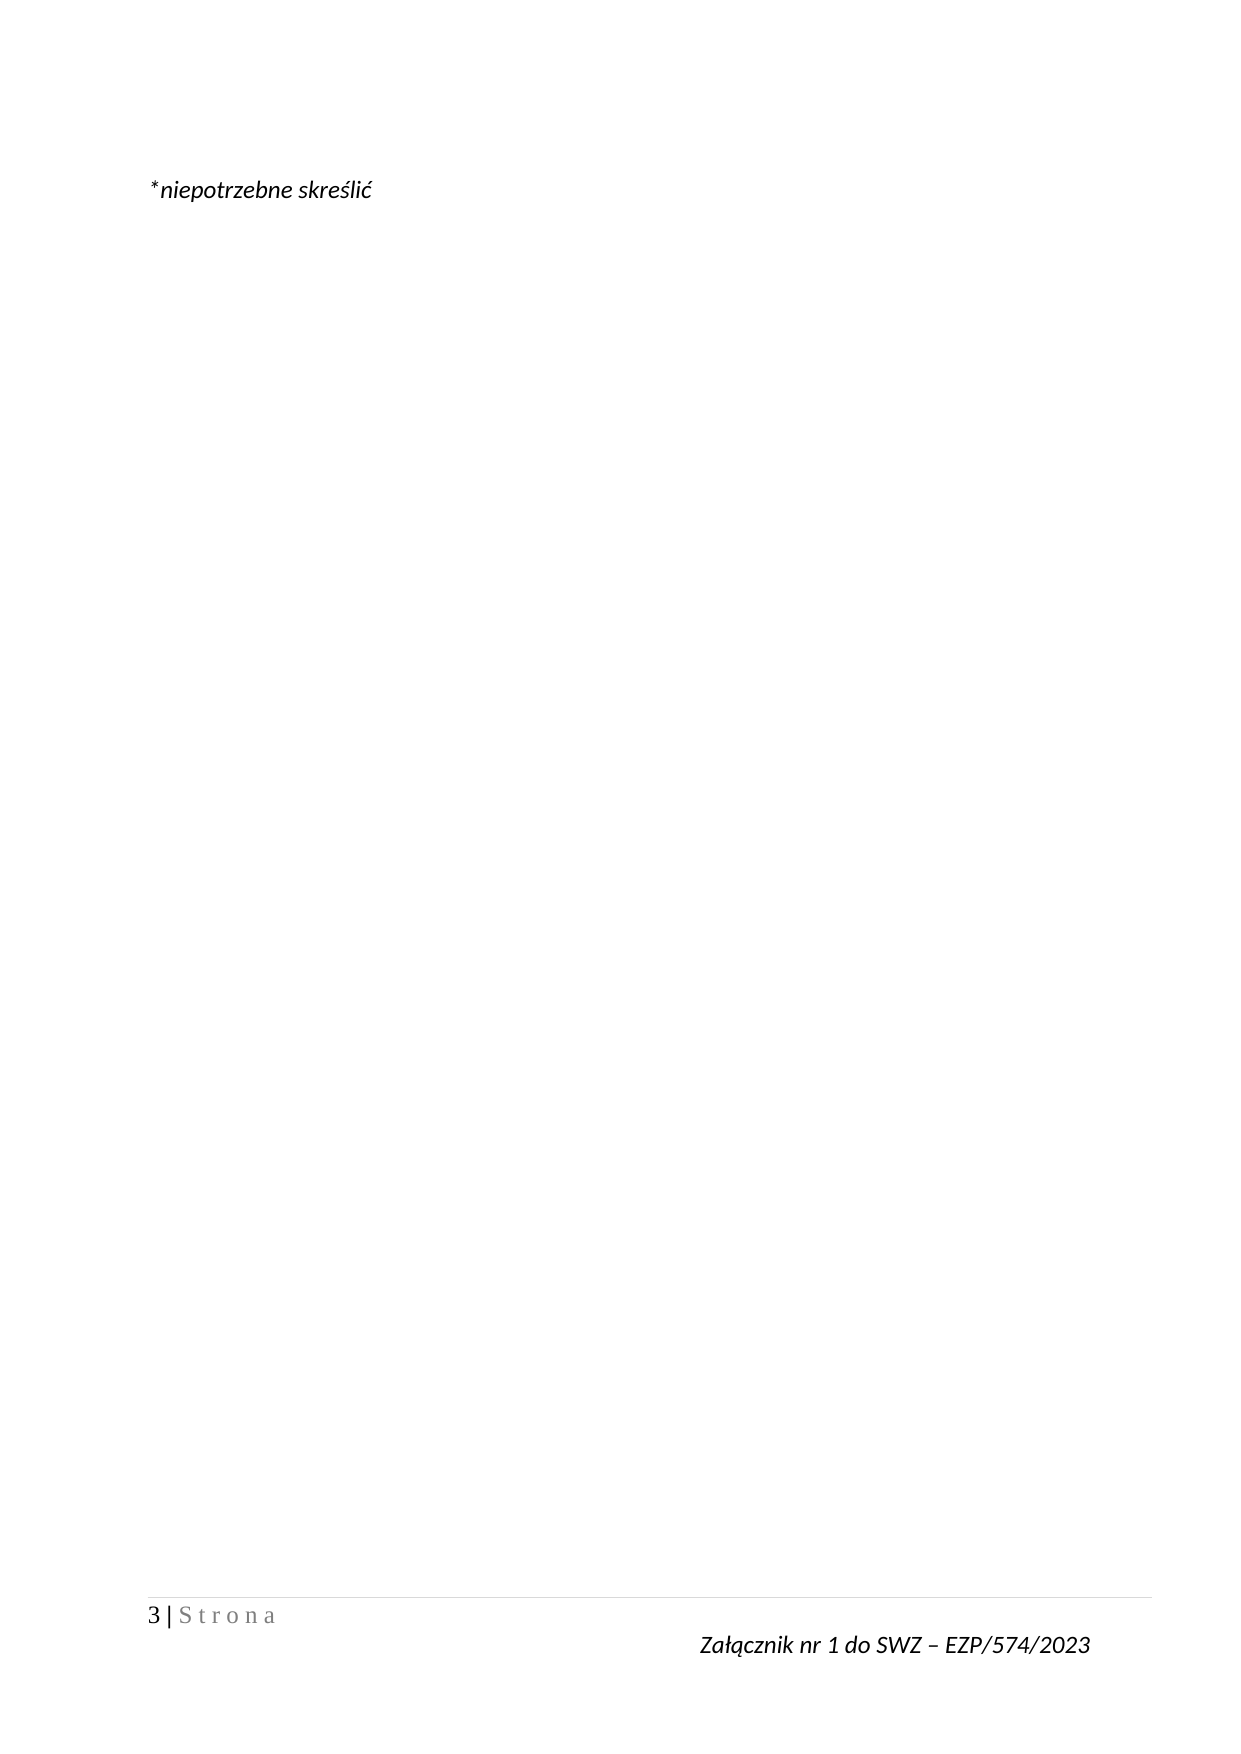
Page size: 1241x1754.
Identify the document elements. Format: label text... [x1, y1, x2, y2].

text *niepotrzebne skreślić [148, 175, 1152, 205]
